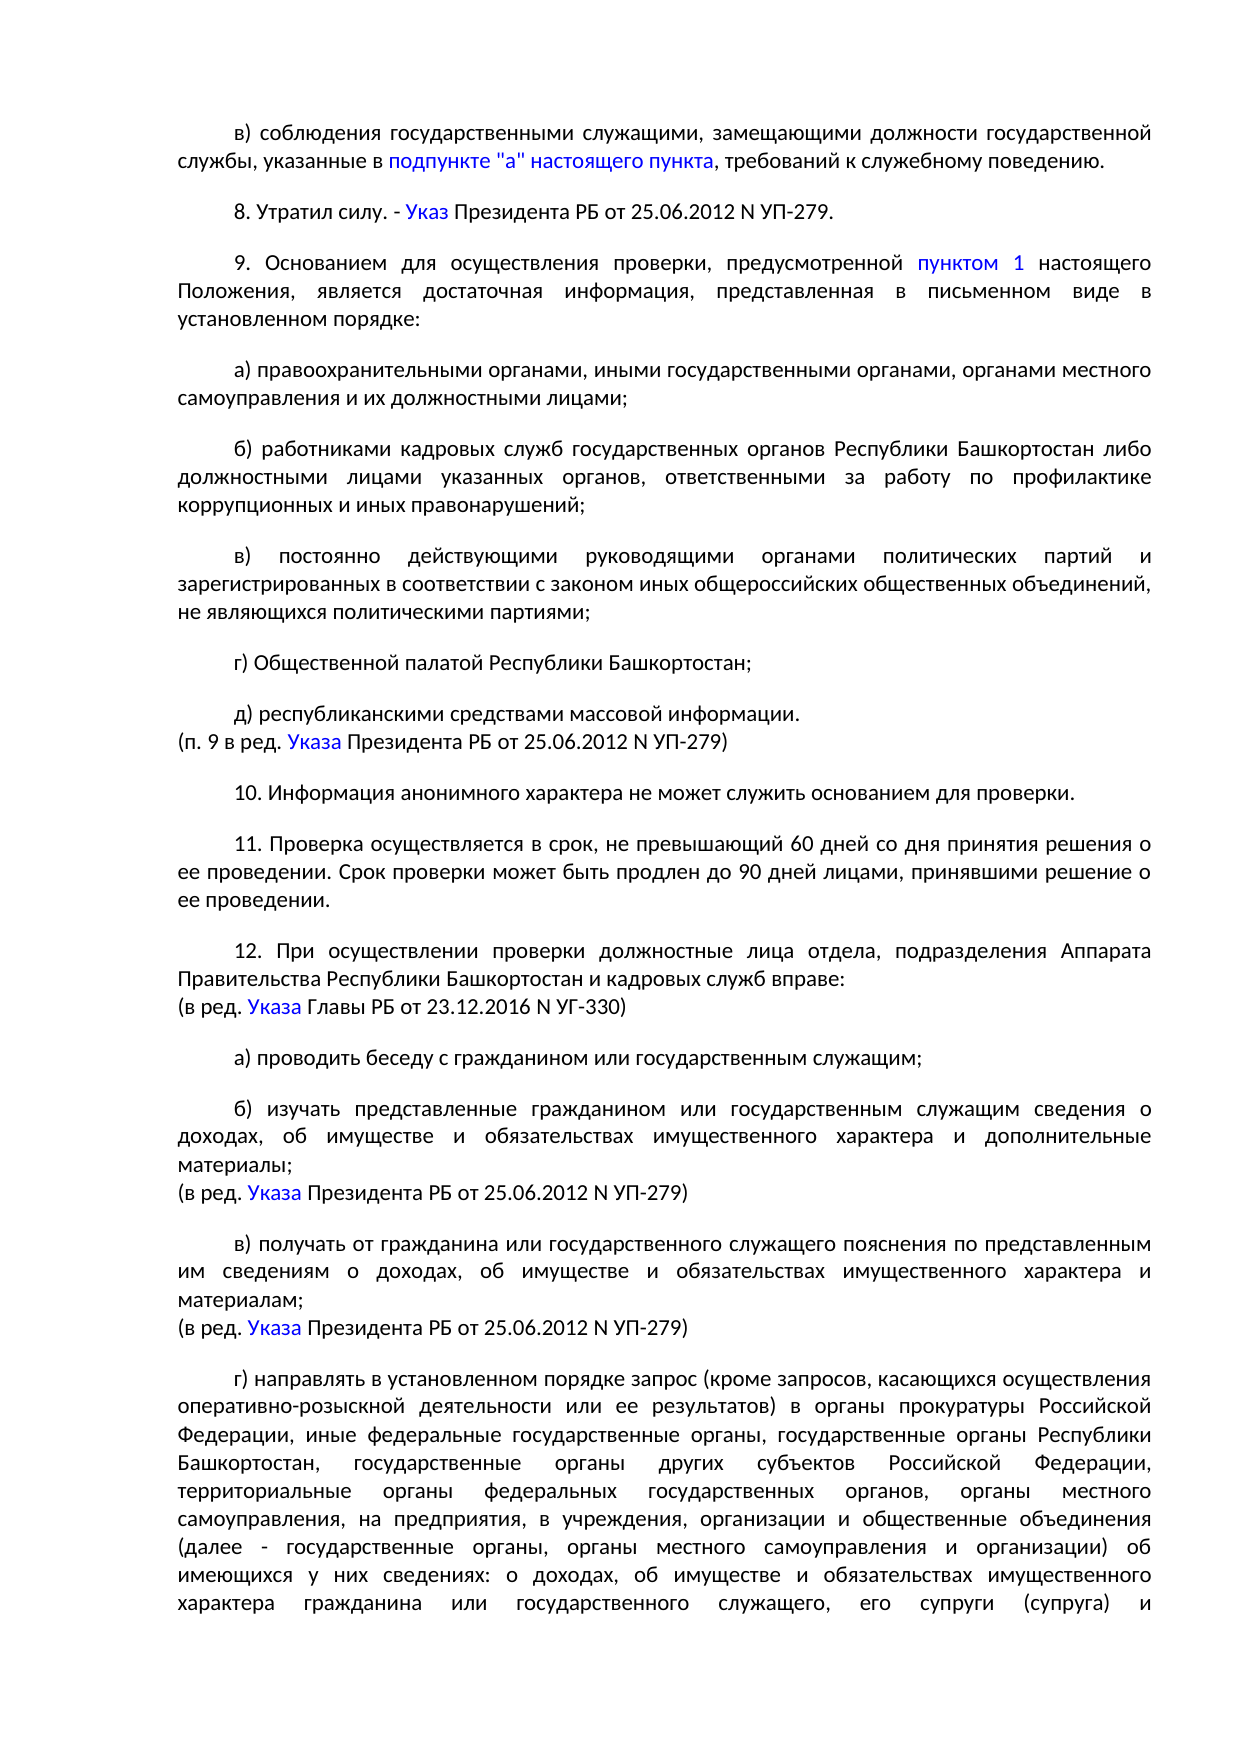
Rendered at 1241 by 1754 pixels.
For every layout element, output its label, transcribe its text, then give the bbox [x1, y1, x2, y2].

text (в ред. Указа Главы РБ от 23.12.2016 N УГ-330) [177, 992, 1152, 1020]
text 8. Утратил силу. - Указ Президента РБ от 25.06.2012 N УП-279. [177, 197, 1152, 225]
text в) постоянно действующими руководящими органами политических партий и зарегистрированных в соответствии с законом иных общероссийских общественных объединений, не являющихся политическими партиями; [177, 541, 1152, 625]
text а) проводить беседу с гражданином или государственным служащим; [177, 1043, 1152, 1071]
text б) работниками кадровых служб государственных органов Республики Башкортостан либо должностными лицами указанных органов, ответственными за работу по профилактике коррупционных и иных правонарушений; [177, 434, 1152, 518]
text (в ред. Указа Президента РБ от 25.06.2012 N УП-279) [177, 1178, 1152, 1206]
text в) получать от гражданина или государственного служащего пояснения по представленным им сведениям о доходах, об имуществе и обязательствах имущественного характера и материалам; [177, 1229, 1152, 1313]
text 12. При осуществлении проверки должностные лица отдела, подразделения Аппарата Правительства Республики Башкортостан и кадровых служб вправе: [177, 936, 1152, 992]
text 9. Основанием для осуществления проверки, предусмотренной пунктом 1 настоящего Положения, является достаточная информация, представленная в письменном виде в установленном порядке: [177, 248, 1152, 332]
text а) правоохранительными органами, иными государственными органами, органами местного самоуправления и их должностными лицами; [177, 355, 1152, 411]
text в) соблюдения государственными служащими, замещающими должности государственной службы, указанные в подпункте "а" настоящего пункта, требований к служебному поведению. [177, 118, 1152, 174]
text г) Общественной палатой Республики Башкортостан; [177, 648, 1152, 676]
text д) республиканскими средствами массовой информации. [177, 699, 1152, 727]
text 10. Информация анонимного характера не может служить основанием для проверки. [177, 778, 1152, 806]
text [177, 1364, 1152, 1616]
text 11. Проверка осуществляется в срок, не превышающий 60 дней со дня принятия решения о ее проведении. Срок проверки может быть продлен до 90 дней лицами, принявшими решение о ее проведении. [177, 829, 1152, 913]
text (в ред. Указа Президента РБ от 25.06.2012 N УП-279) [177, 1313, 1152, 1341]
text (п. 9 в ред. Указа Президента РБ от 25.06.2012 N УП-279) [177, 727, 1152, 755]
text б) изучать представленные гражданином или государственным служащим сведения о доходах, об имуществе и обязательствах имущественного характера и дополнительные материалы; [177, 1094, 1152, 1178]
